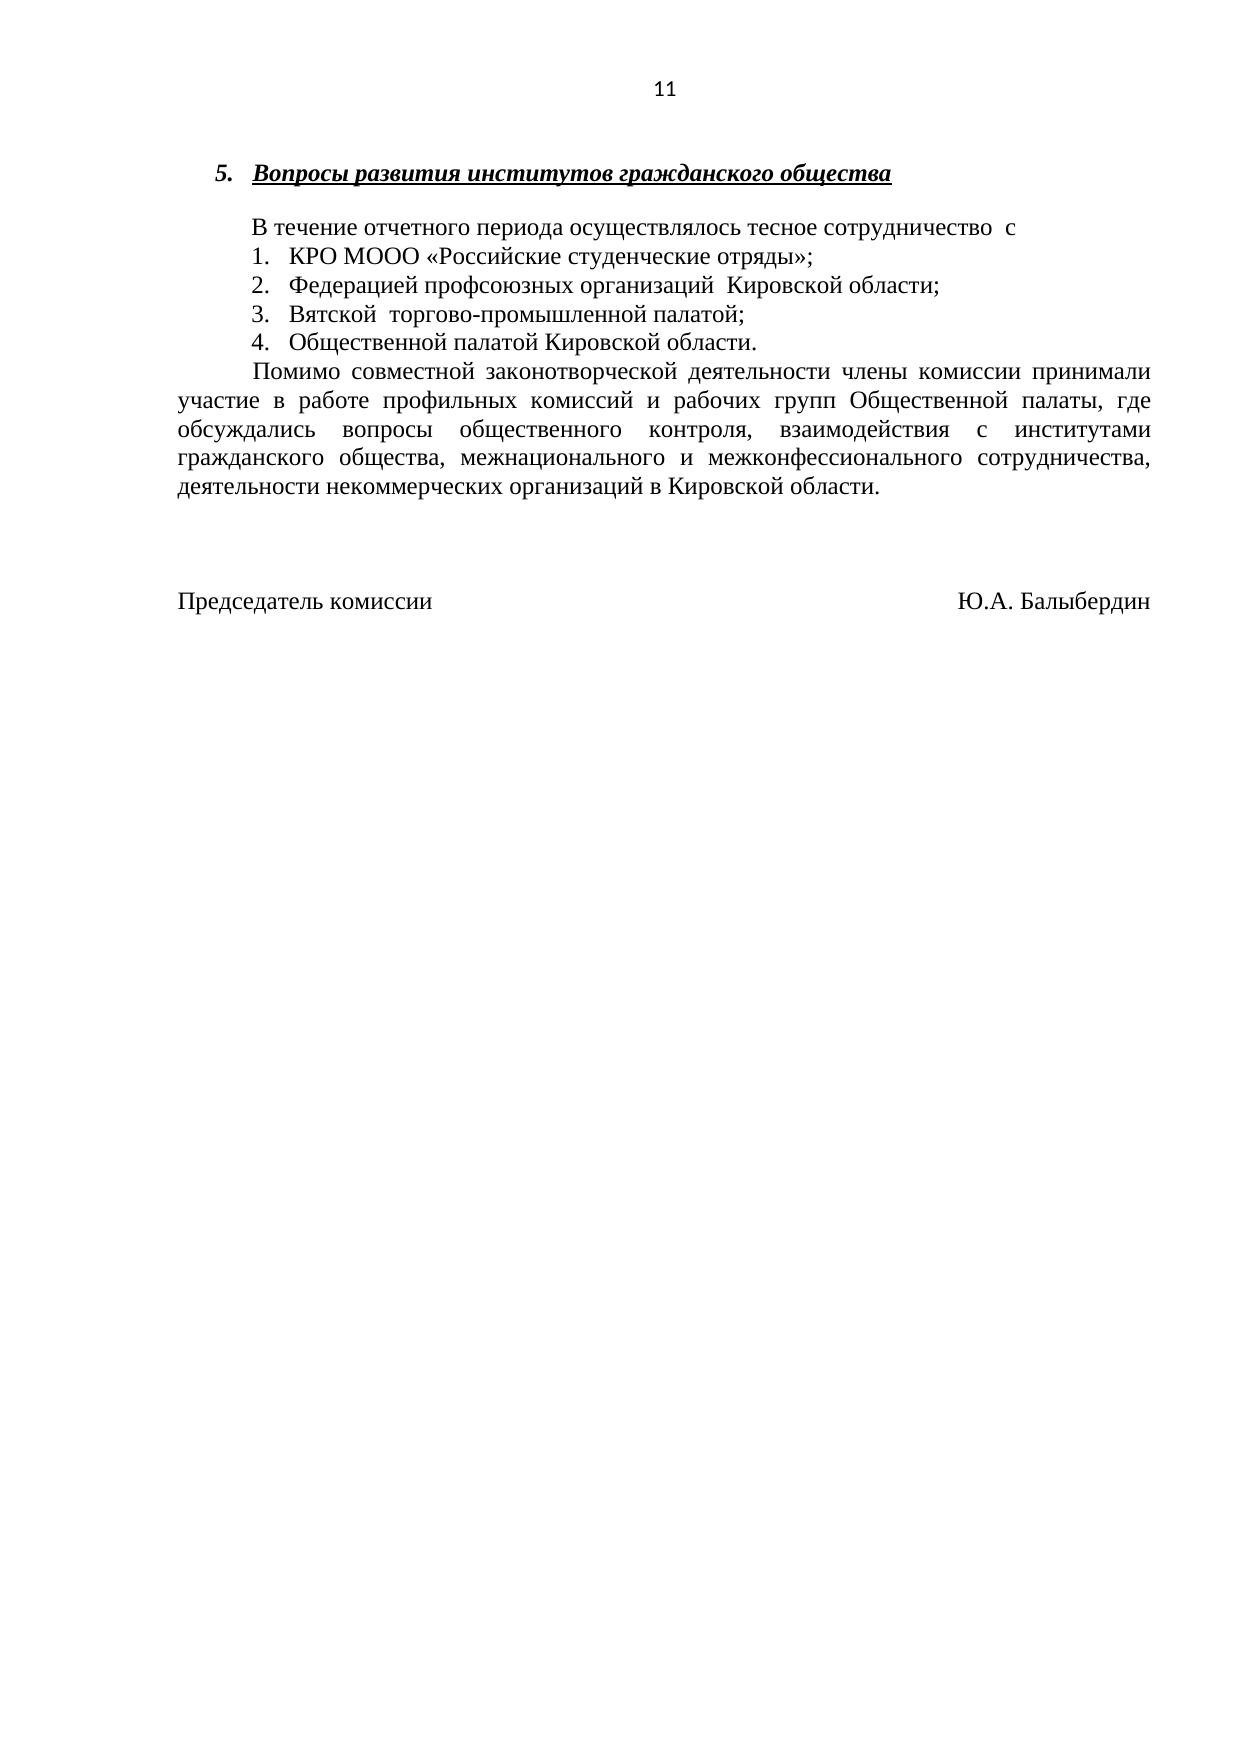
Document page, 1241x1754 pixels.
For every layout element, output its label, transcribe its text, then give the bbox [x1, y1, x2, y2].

text Помимо совместной законотворческой деятельности члены комиссии принимали участие в работе профильных комиссий и рабочих групп Общественной палаты, где обсуждались вопросы общественного контроля, взаимодействия с институтами гражданского общества, межнационального и межконфессионального сотрудничества, деятельности некоммерческих организаций в Кировской области. [177, 356, 1152, 500]
list Вопросы развития институтов гражданского общества [215, 158, 1152, 187]
text Председатель комиссии Ю.А. Балыбердин [177, 586, 1152, 615]
list Общественной палатой Кировской области. [251, 327, 1152, 356]
list КРО МООО «Российские студенческие отряды»; [251, 241, 1152, 270]
list Вятской торгово-промышленной палатой; [251, 299, 1152, 327]
text В течение отчетного периода осуществлялось тесное сотрудничество с [177, 212, 1152, 241]
list Федерацией профсоюзных организаций Кировской области; [251, 270, 1152, 299]
